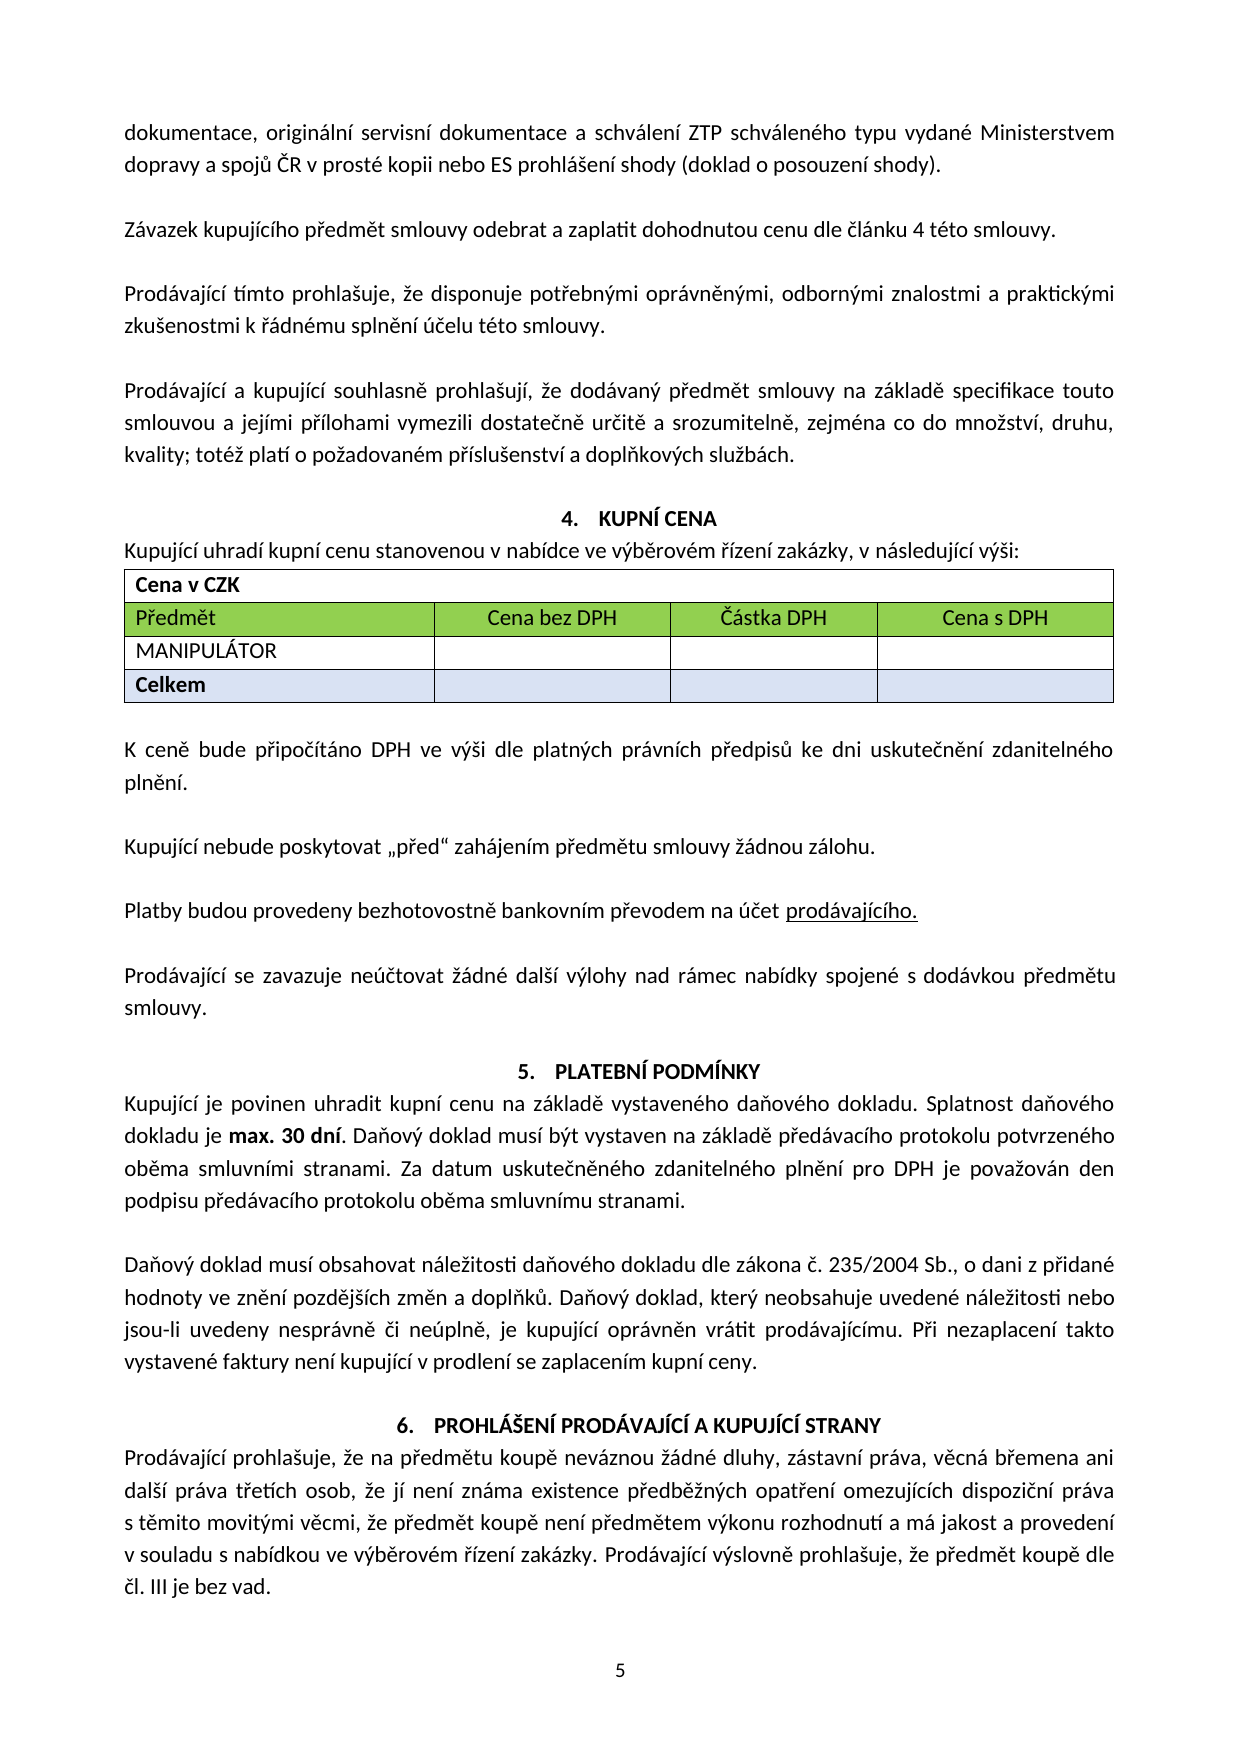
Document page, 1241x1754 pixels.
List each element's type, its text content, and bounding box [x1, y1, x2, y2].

table_cell [435, 637, 670, 669]
list KUPNÍ CENA [162, 504, 1116, 532]
table_cell [435, 670, 670, 702]
table_cell [671, 670, 877, 702]
text Daňový doklad musí obsahovat náležitosti daňového dokladu dle zákona č. 235/2004 Sb., o dani z přidané hodnoty ve znění pozdějších změn a doplňků. Daňový doklad, který neobsahuje uvedené náležitosti nebo jsou-li uvedeny nesprávně či neúplně, je kupující oprávněn vrátit prodávajícímu. Při nezaplacení takto vystavené faktury není kupující v prodlení se zaplacením kupní ceny. [124, 1250, 1116, 1375]
text Prodávající prohlašuje, že na předmětu koupě neváznou žádné dluhy, zástavní práva, věcná břemena ani další práva třetích osob, že jí není známa existence předběžných opatření omezujících dispoziční práva s těmito movitými věcmi, že předmět koupě není předmětem výkonu rozhodnutí a má jakost a provedení v souladu s nabídkou ve výběrovém řízení zakázky. Prodávající výslovně prohlašuje, že předmět koupě dle čl. III je bez vad. [124, 1443, 1116, 1600]
text Kupující nebude poskytovat „před“ zahájením předmětu smlouvy žádnou zálohu. [124, 832, 1116, 860]
text Kupující uhradí kupní cenu stanovenou v nabídce ve výběrovém řízení zakázky, v následující výši: [124, 537, 1116, 565]
text K ceně bude připočítáno DPH ve výši dle platných právních předpisů ke dni uskutečnění zdanitelného plnění. [124, 735, 1116, 796]
list PROHLÁŠENÍ PRODÁVAJÍCÍ A KUPUJÍCÍ STRANY [162, 1411, 1116, 1439]
table_cell Cena bez DPH [435, 603, 670, 636]
text Platby budou provedeny bezhotovostně bankovním převodem na účet prodávajícího. [124, 896, 1116, 924]
list PLATEBNÍ PODMÍNKY [162, 1057, 1116, 1085]
table_cell [878, 670, 1113, 702]
text Prodávající se zavazuje neúčtovat žádné další výlohy nad rámec nabídky spojené s dodávkou předmětu smlouvy. [124, 961, 1116, 1021]
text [124, 118, 1116, 178]
text Kupující je povinen uhradit kupní cenu na základě vystaveného daňového dokladu. Splatnost daňového dokladu je max. 30 dní. Daňový doklad musí být vystaven na základě předávacího protokolu potvrzeného oběma smluvními stranami. Za datum uskutečněného zdanitelného plnění pro DPH je považován den podpisu předávacího protokolu oběma smluvnímu stranami. [124, 1089, 1116, 1214]
text Prodávající a kupující souhlasně prohlašují, že dodávaný předmět smlouvy na základě specifikace touto smlouvou a jejími přílohami vymezili dostatečně určitě a srozumitelně, zejména co do množství, druhu, kvality; totéž platí o požadovaném příslušenství a doplňkových službách. [124, 376, 1116, 468]
table_cell Částka DPH [671, 603, 877, 636]
table_cell [878, 637, 1113, 669]
table_cell Předmět [125, 603, 434, 636]
table_cell Celkem [125, 670, 434, 702]
text Závazek kupujícího předmět smlouvy odebrat a zaplatit dohodnutou cenu dle článku 4 této smlouvy. [124, 215, 1116, 243]
text Prodávající tímto prohlašuje, že disponuje potřebnými oprávněnými, odbornými znalostmi a praktickými zkušenostmi k řádnému splnění účelu této smlouvy. [124, 279, 1116, 339]
table_cell MANIPULÁTOR [125, 637, 434, 669]
table_header Cena v CZK [125, 570, 1113, 602]
table_cell Cena s DPH [878, 603, 1113, 636]
table_cell [671, 637, 877, 669]
